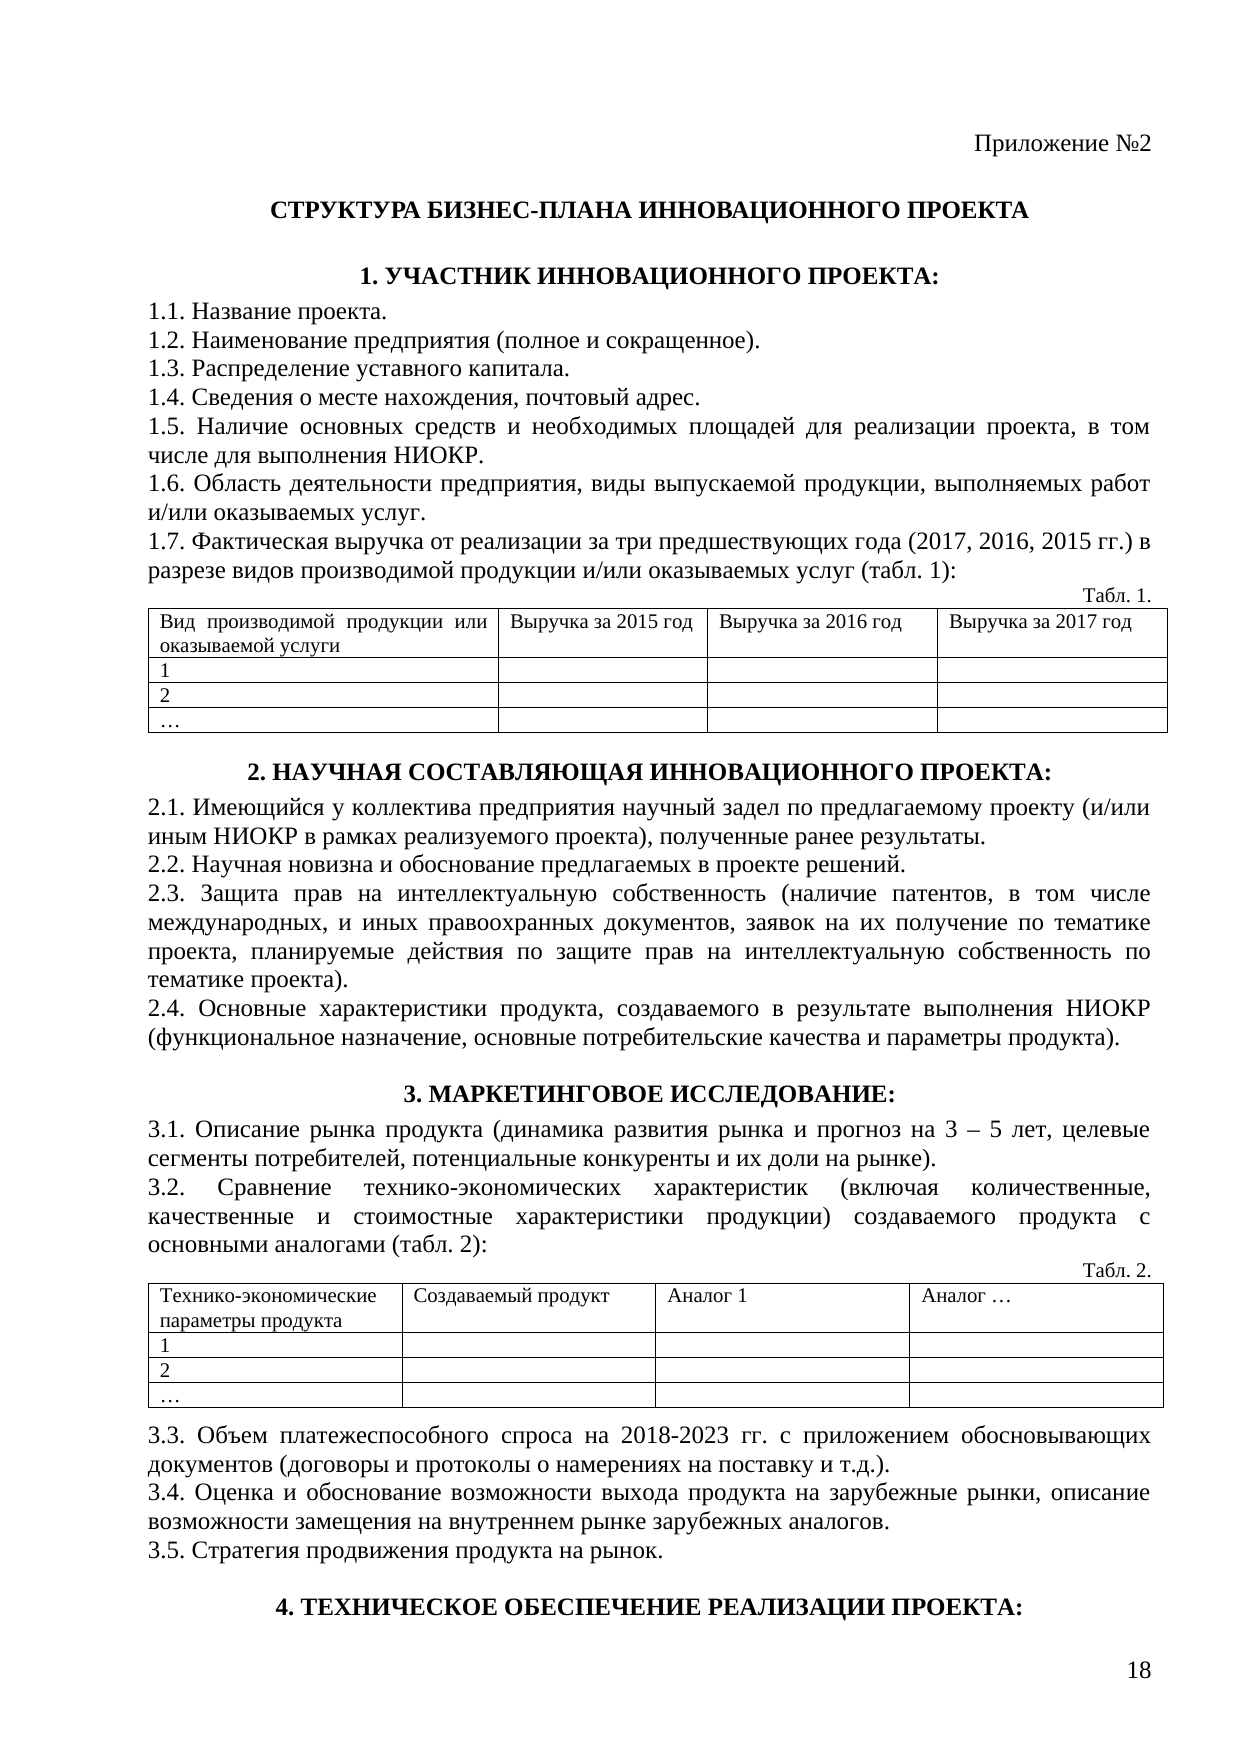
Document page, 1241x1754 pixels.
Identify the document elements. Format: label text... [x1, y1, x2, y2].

table_cell … [149, 1383, 402, 1407]
table_header Выручка за 2017 год [938, 609, 1167, 657]
table_header Создаваемый продукт [403, 1284, 655, 1332]
text 1.3. Распределение уставного капитала. [148, 353, 1152, 382]
table_cell [403, 1358, 655, 1382]
text 1. УЧАСТНИК ИННОВАЦИОННОГО ПРОЕКТА: [148, 261, 1152, 290]
text Табл. 2. [148, 1258, 1152, 1282]
table_cell 1 [149, 1333, 402, 1357]
text 1.6. Область деятельности предприятия, виды выпускаемой продукции, выполняемых работ и/или оказываемых услуг. [148, 468, 1152, 526]
table_cell [403, 1333, 655, 1357]
table_header Технико-экономические параметры продукта [149, 1284, 402, 1332]
text Приложение №2 [148, 128, 1152, 156]
text 3.3. Объем платежеспособного спроса на 2018-2023 гг. с приложением обосновывающих документов (договоры и протоколы о намерениях на поставку и т.д.). [148, 1420, 1152, 1477]
subtitle СТРУКТУРА БИЗНЕС-ПЛАНА ИННОВАЦИОННОГО ПРОЕКТА [148, 196, 1152, 224]
table_header Аналог … [910, 1284, 1163, 1332]
table_cell … [149, 708, 498, 732]
table_header Выручка за 2016 год [708, 609, 937, 657]
table_cell [656, 1333, 909, 1357]
table_cell [910, 1383, 1163, 1407]
text 3.4. Оценка и обоснование возможности выхода продукта на зарубежные рынки, описание возможности замещения на внутреннем рынке зарубежных аналогов. [148, 1477, 1152, 1535]
table_header Выручка за 2015 год [499, 609, 707, 657]
text 3. МАРКЕТИНГОВОЕ ИССЛЕДОВАНИЕ: [148, 1079, 1152, 1108]
text 1.7. Фактическая выручка от реализации за три предшествующих года (2017, 2016, 2015 гг.) в разрезе видов производимой продукции и/или оказываемых услуг (табл. 1): [148, 526, 1152, 583]
text 1.1. Название проекта. [148, 296, 1152, 325]
table_cell [656, 1383, 909, 1407]
table_cell [938, 708, 1167, 732]
table_cell [708, 683, 937, 707]
text 3.1. Описание рынка продукта (динамика развития рынка и прогноз на 3 – 5 лет, целевые сегменты потребителей, потенциальные конкуренты и их доли на рынке). [148, 1114, 1152, 1172]
table_cell 1 [149, 658, 498, 682]
table_cell [499, 658, 707, 682]
table_cell [708, 708, 937, 732]
table_cell [938, 683, 1167, 707]
text 2. НАУЧНАЯ СОСТАВЛЯЮЩАЯ ИННОВАЦИОННОГО ПРОЕКТА: [148, 757, 1152, 786]
table_header Вид производимой продукции или оказываемой услуги [149, 609, 498, 657]
table_cell 2 [149, 1358, 402, 1382]
table_cell [708, 658, 937, 682]
text 1.2. Наименование предприятия (полное и сокращенное). [148, 325, 1152, 353]
table_cell [499, 708, 707, 732]
text 2.2. Научная новизна и обоснование предлагаемых в проекте решений. [148, 849, 1152, 878]
table_cell [938, 658, 1167, 682]
text 3.5. Стратегия продвижения продукта на рынок. [148, 1535, 1152, 1564]
text Табл. 1. [148, 583, 1152, 607]
text 1.4. Сведения о месте нахождения, почтовый адрес. [148, 382, 1152, 411]
table_cell 2 [149, 683, 498, 707]
text 1.5. Наличие основных средств и необходимых площадей для реализации проекта, в том числе для выполнения НИОКР. [148, 411, 1152, 468]
table_cell [656, 1358, 909, 1382]
text 4. ТЕХНИЧЕСКОЕ ОБЕСПЕЧЕНИЕ РЕАЛИЗАЦИИ ПРОЕКТА: [148, 1592, 1152, 1621]
table_header Аналог 1 [656, 1284, 909, 1332]
table_cell [910, 1358, 1163, 1382]
text 2.3. Защита прав на интеллектуальную собственность (наличие патентов, в том числе международных, и иных правоохранных документов, заявок на их получение по тематике проекта, планируемые действия по защите прав на интеллектуальную собственность по тематике проекта). [148, 878, 1152, 993]
text 2.1. Имеющийся у коллектива предприятия научный задел по предлагаемому проекту (и/или иным НИОКР в рамках реализуемого проекта), полученные ранее результаты. [148, 792, 1152, 849]
text 2.4. Основные характеристики продукта, создаваемого в результате выполнения НИОКР (функциональное назначение, основные потребительские качества и параметры продукта). [148, 993, 1152, 1051]
table_cell [403, 1383, 655, 1407]
text 3.2. Сравнение технико-экономических характеристик (включая количественные, качественные и стоимостные характеристики продукции) создаваемого продукта с основными аналогами (табл. 2): [148, 1172, 1152, 1258]
table_cell [499, 683, 707, 707]
table_cell [910, 1333, 1163, 1357]
